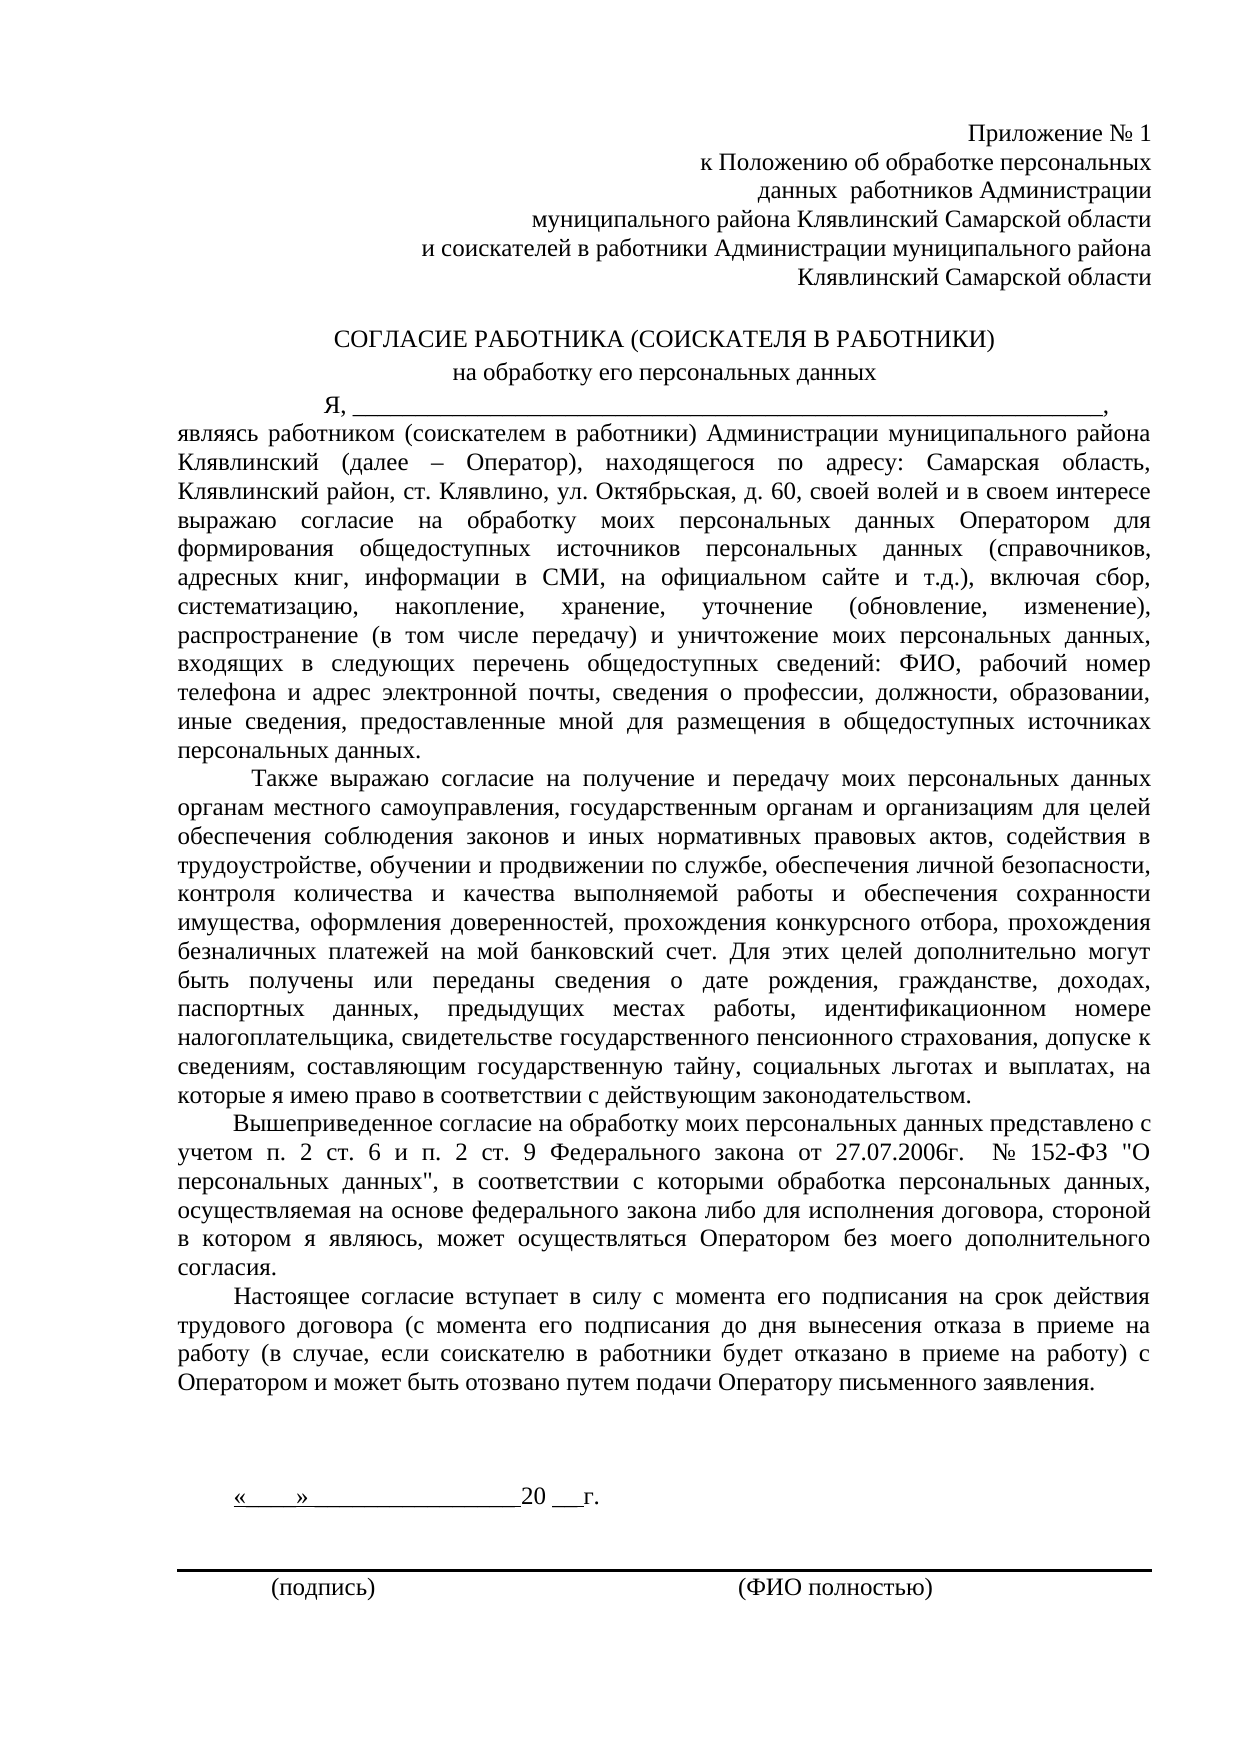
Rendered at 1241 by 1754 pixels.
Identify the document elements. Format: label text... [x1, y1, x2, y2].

text к Положению об обработке персональных [177, 147, 1152, 176]
text Я, ____________________________________________________________, [177, 390, 1152, 418]
text Настоящее согласие вступает в силу с момента его подписания на срок действия трудового договора (с момента его подписания до дня вынесения отказа в приеме на работу (в случае, если соискателю в работники будет отказано в приеме на работу) с Оператором и может быть отозвано путем подачи Оператору письменного заявления. [177, 1281, 1152, 1396]
text Также выражаю согласие на получение и передачу моих персональных данных органам местного самоуправления, государственным органам и организациям для целей обеспечения соблюдения законов и иных нормативных правовых актов, содействия в трудоустройстве, обучении и продвижении по службе, обеспечения личной безопасности, контроля количества и качества выполняемой работы и обеспечения сохранности имущества, оформления доверенностей, прохождения конкурсного отбора, прохождения безналичных платежей на мой банковский счет. Для этих целей дополнительно могут быть получены или переданы сведения о дате рождения, гражданстве, доходах, паспортных данных, предыдущих местах работы, идентификационном номере налогоплательщика, свидетельстве государственного пенсионного страхования, допуске к сведениям, составляющим государственную тайну, социальных льготах и выплатах, на которые я имею право в соответствии с действующим законодательством. [177, 763, 1152, 1108]
text Клявлинский Самарской области [177, 262, 1152, 291]
text на обработку его персональных данных [177, 357, 1152, 385]
text Приложение № 1 [177, 118, 1152, 147]
text являясь работником (соискателем в работники) Администрации муниципального района Клявлинский (далее – Оператор), находящегося по адресу: Самарская область, Клявлинский район, ст. Клявлино, ул. Октябрьская, д. 60, своей волей и в своем интересе выражаю согласие на обработку моих персональных данных Оператором для формирования общедоступных источников персональных данных (справочников, адресных книг, информации в СМИ, на официальном сайте и т.д.), включая сбор, систематизацию, накопление, хранение, уточнение (обновление, изменение), распространение (в том числе передачу) и уничтожение моих персональных данных, входящих в следующих перечень общедоступных сведений: ФИО, рабочий номер телефона и адрес электронной почты, сведения о профессии, должности, образовании, иные сведения, предоставленные мной для размещения в общедоступных источниках персональных данных. [177, 418, 1152, 763]
text (подпись) (ФИО полностью) [177, 1572, 1152, 1601]
text и соискателей в работники Администрации муниципального района [177, 233, 1152, 262]
text «____» ________________ 20 __ г. [177, 1482, 1152, 1510]
text данных работников Администрации [177, 176, 1152, 204]
text муниципального района Клявлинский Самарской области [177, 204, 1152, 233]
text СОГЛАСИЕ РАБОТНИКА (СОИСКАТЕЛЯ В РАБОТНИКИ) [177, 324, 1152, 352]
text Вышеприведенное согласие на обработку моих персональных данных представлено с учетом п. 2 ст. 6 и п. 2 ст. 9 Федерального закона от 27.07.2006г. № 152-ФЗ "О персональных данных", в соответствии с которыми обработка персональных данных, осуществляемая на основе федерального закона либо для исполнения договора, стороной в котором я являюсь, может осуществляться Оператором без моего дополнительного согласия. [177, 1108, 1152, 1281]
